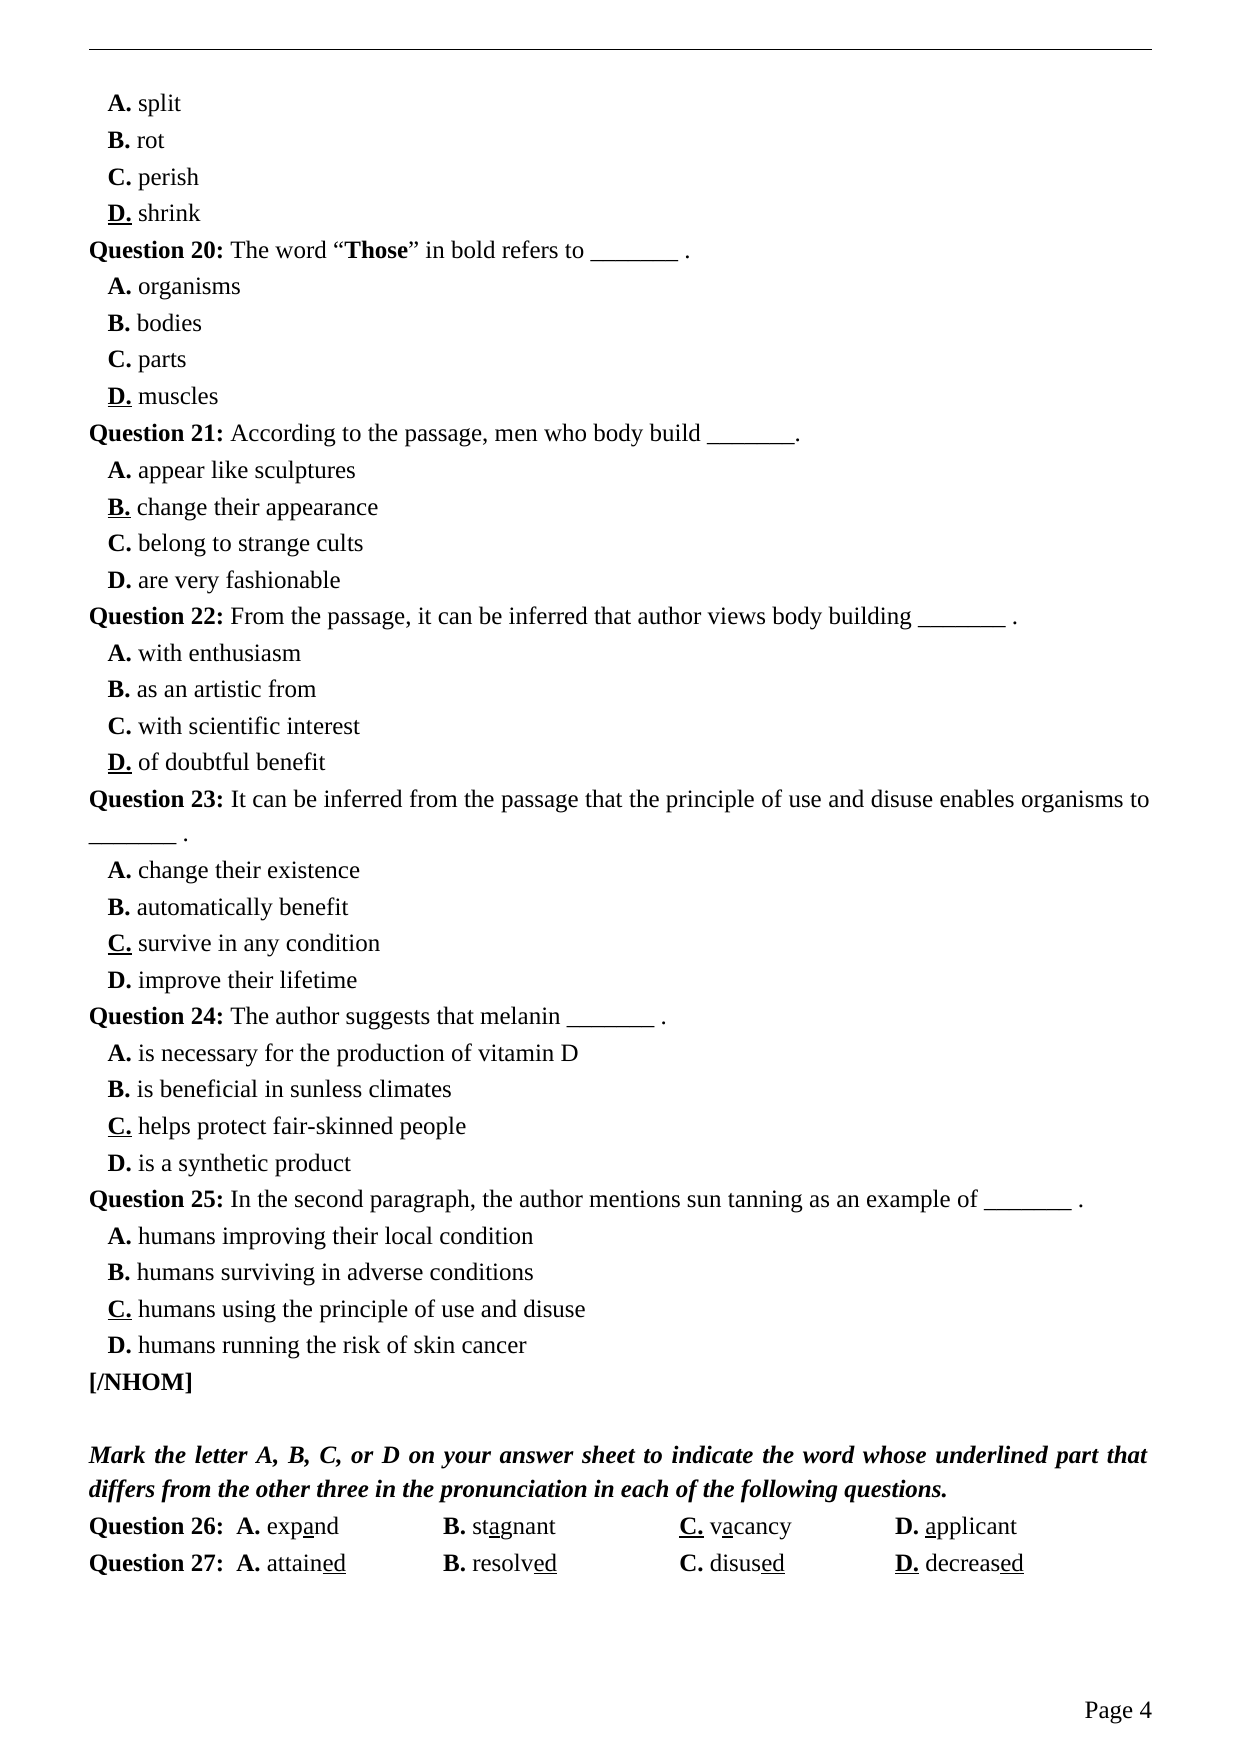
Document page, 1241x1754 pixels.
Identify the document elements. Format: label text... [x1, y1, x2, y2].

text B. automatically benefit [107, 892, 1152, 920]
text D. of doubtful benefit [107, 747, 1152, 776]
text A. organisms [107, 271, 1152, 300]
text Question 24: The author suggests that melanin _______ . [88, 1001, 1152, 1030]
text B. humans surviving in adverse conditions [107, 1257, 1152, 1286]
text D. is a synthetic product [107, 1148, 1152, 1176]
text D. improve their lifetime [107, 965, 1152, 993]
text Question 23: It can be inferred from the passage that the principle of use and disuse enables organisms to _______ . [88, 784, 1152, 847]
text A. split [107, 88, 1152, 117]
text Question 20: The word “Those” in bold refers to _______ . [88, 235, 1152, 263]
text D. humans running the risk of skin cancer [107, 1330, 1152, 1359]
text D. shrink [107, 198, 1152, 227]
text Question 25: In the second paragraph, the author mentions sun tanning as an example of _______ . [88, 1184, 1152, 1213]
text Mark the letter A, B, C, or D on your answer sheet to indicate the word whose underlined part that differs from the other three in the pronunciation in each of the following questions. [88, 1440, 1152, 1503]
text B. bodies [107, 308, 1152, 337]
text C. perish [107, 162, 1152, 190]
text B. rot [107, 125, 1152, 154]
text C. humans using the principle of use and disuse [107, 1294, 1152, 1323]
text C. helps protect fair-skinned people [107, 1111, 1152, 1140]
text C. survive in any condition [107, 928, 1152, 957]
text A. appear like sculptures [107, 455, 1152, 484]
text C. with scientific interest [107, 711, 1152, 740]
text Question 27: A. attained B. resolved C. disused D. decreased [88, 1548, 1152, 1576]
text A. change their existence [107, 855, 1152, 884]
text Question 22: From the passage, it can be inferred that author views body building _______ . [88, 601, 1152, 630]
text C. parts [107, 344, 1152, 373]
text [/NHOM] [88, 1367, 1152, 1396]
text A. humans improving their local condition [107, 1221, 1152, 1249]
text Question 26: A. expand B. stagnant C. vacancy D. applicant [88, 1511, 1152, 1540]
text A. is necessary for the production of vitamin D [107, 1038, 1152, 1067]
text D. muscles [107, 381, 1152, 411]
text B. as an artistic from [107, 674, 1152, 703]
text C. belong to strange cults [107, 528, 1152, 557]
text D. are very fashionable [107, 565, 1152, 593]
text B. is beneficial in sunless climates [107, 1074, 1152, 1103]
text A. with enthusiasm [107, 638, 1152, 667]
text B. change their appearance [107, 492, 1152, 520]
text Question 21: According to the passage, men who body build _______. [88, 418, 1152, 447]
